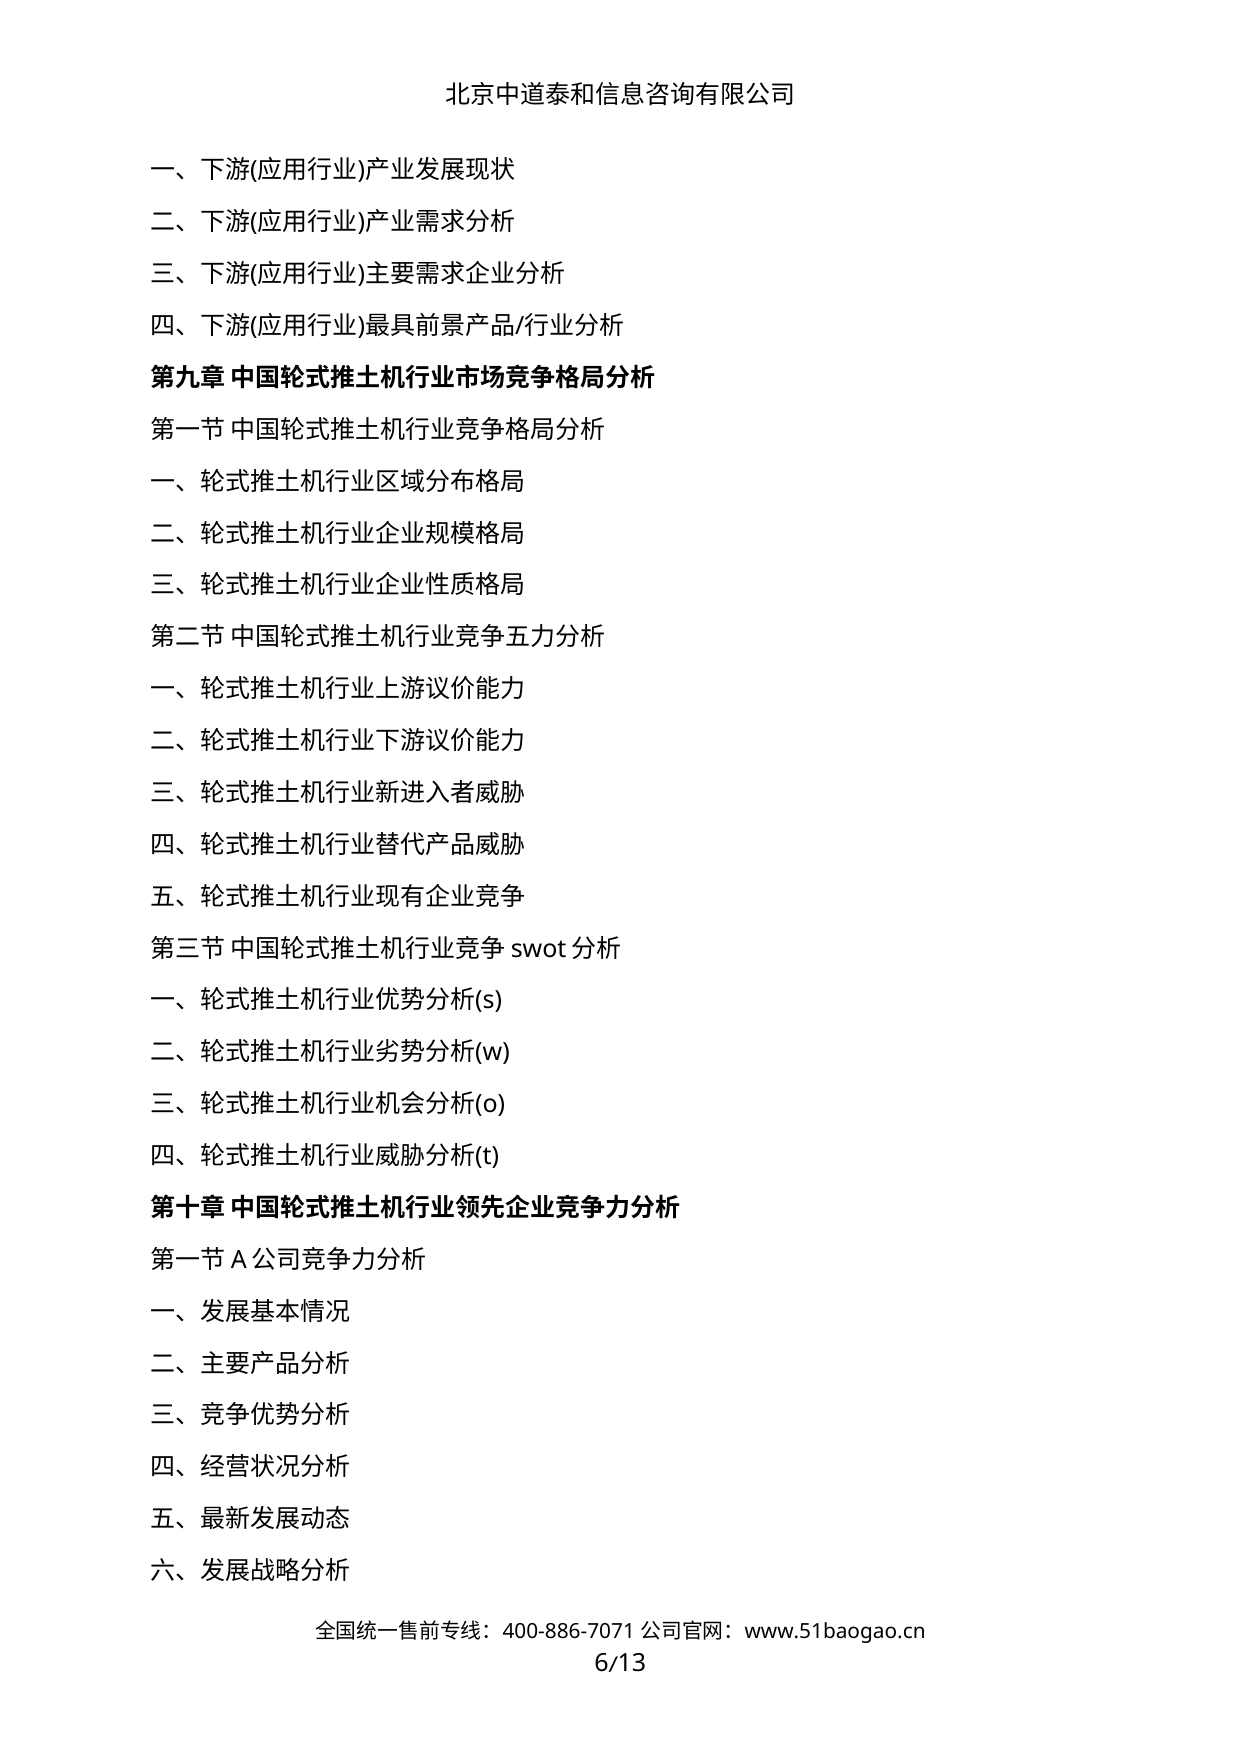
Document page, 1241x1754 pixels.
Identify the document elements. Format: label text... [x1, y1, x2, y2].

text 三、轮式推土机行业新进入者威胁 [150, 772, 1090, 809]
text 一、发展基本情况 [150, 1291, 1090, 1327]
text 六、发展战略分析 [150, 1551, 1090, 1587]
text 二、轮式推土机行业企业规模格局 [150, 513, 1090, 549]
text 五、最新发展动态 [150, 1499, 1090, 1535]
text 二、轮式推土机行业下游议价能力 [150, 721, 1090, 757]
text 三、竞争优势分析 [150, 1395, 1090, 1431]
text 第一节 A公司竞争力分析 [150, 1239, 1090, 1276]
text 三、轮式推土机行业企业性质格局 [150, 565, 1090, 601]
text 四、轮式推土机行业替代产品威胁 [150, 824, 1090, 861]
text 第一节 中国轮式推土机行业竞争格局分析 [150, 409, 1090, 446]
text 三、下游(应用行业)主要需求企业分析 [150, 254, 1090, 290]
text 二、下游(应用行业)产业需求分析 [150, 202, 1090, 238]
text 二、轮式推土机行业劣势分析(w) [150, 1032, 1090, 1068]
text 第二节 中国轮式推土机行业竞争五力分析 [150, 617, 1090, 653]
text 五、轮式推土机行业现有企业竞争 [150, 876, 1090, 912]
text 一、轮式推土机行业上游议价能力 [150, 669, 1090, 705]
text 第九章 中国轮式推土机行业市场竞争格局分析 [150, 357, 1090, 394]
text 四、经营状况分析 [150, 1447, 1090, 1483]
text 三、轮式推土机行业机会分析(o) [150, 1084, 1090, 1120]
text 第三节 中国轮式推土机行业竞争swot分析 [150, 928, 1090, 964]
text 四、轮式推土机行业威胁分析(t) [150, 1136, 1090, 1172]
text 一、轮式推土机行业区域分布格局 [150, 461, 1090, 497]
text 二、主要产品分析 [150, 1343, 1090, 1379]
text 一、轮式推土机行业优势分析(s) [150, 980, 1090, 1016]
text 四、下游(应用行业)最具前景产品/行业分析 [150, 306, 1090, 342]
text 第十章 中国轮式推土机行业领先企业竞争力分析 [150, 1187, 1090, 1224]
text 一、下游(应用行业)产业发展现状 [150, 150, 1090, 186]
